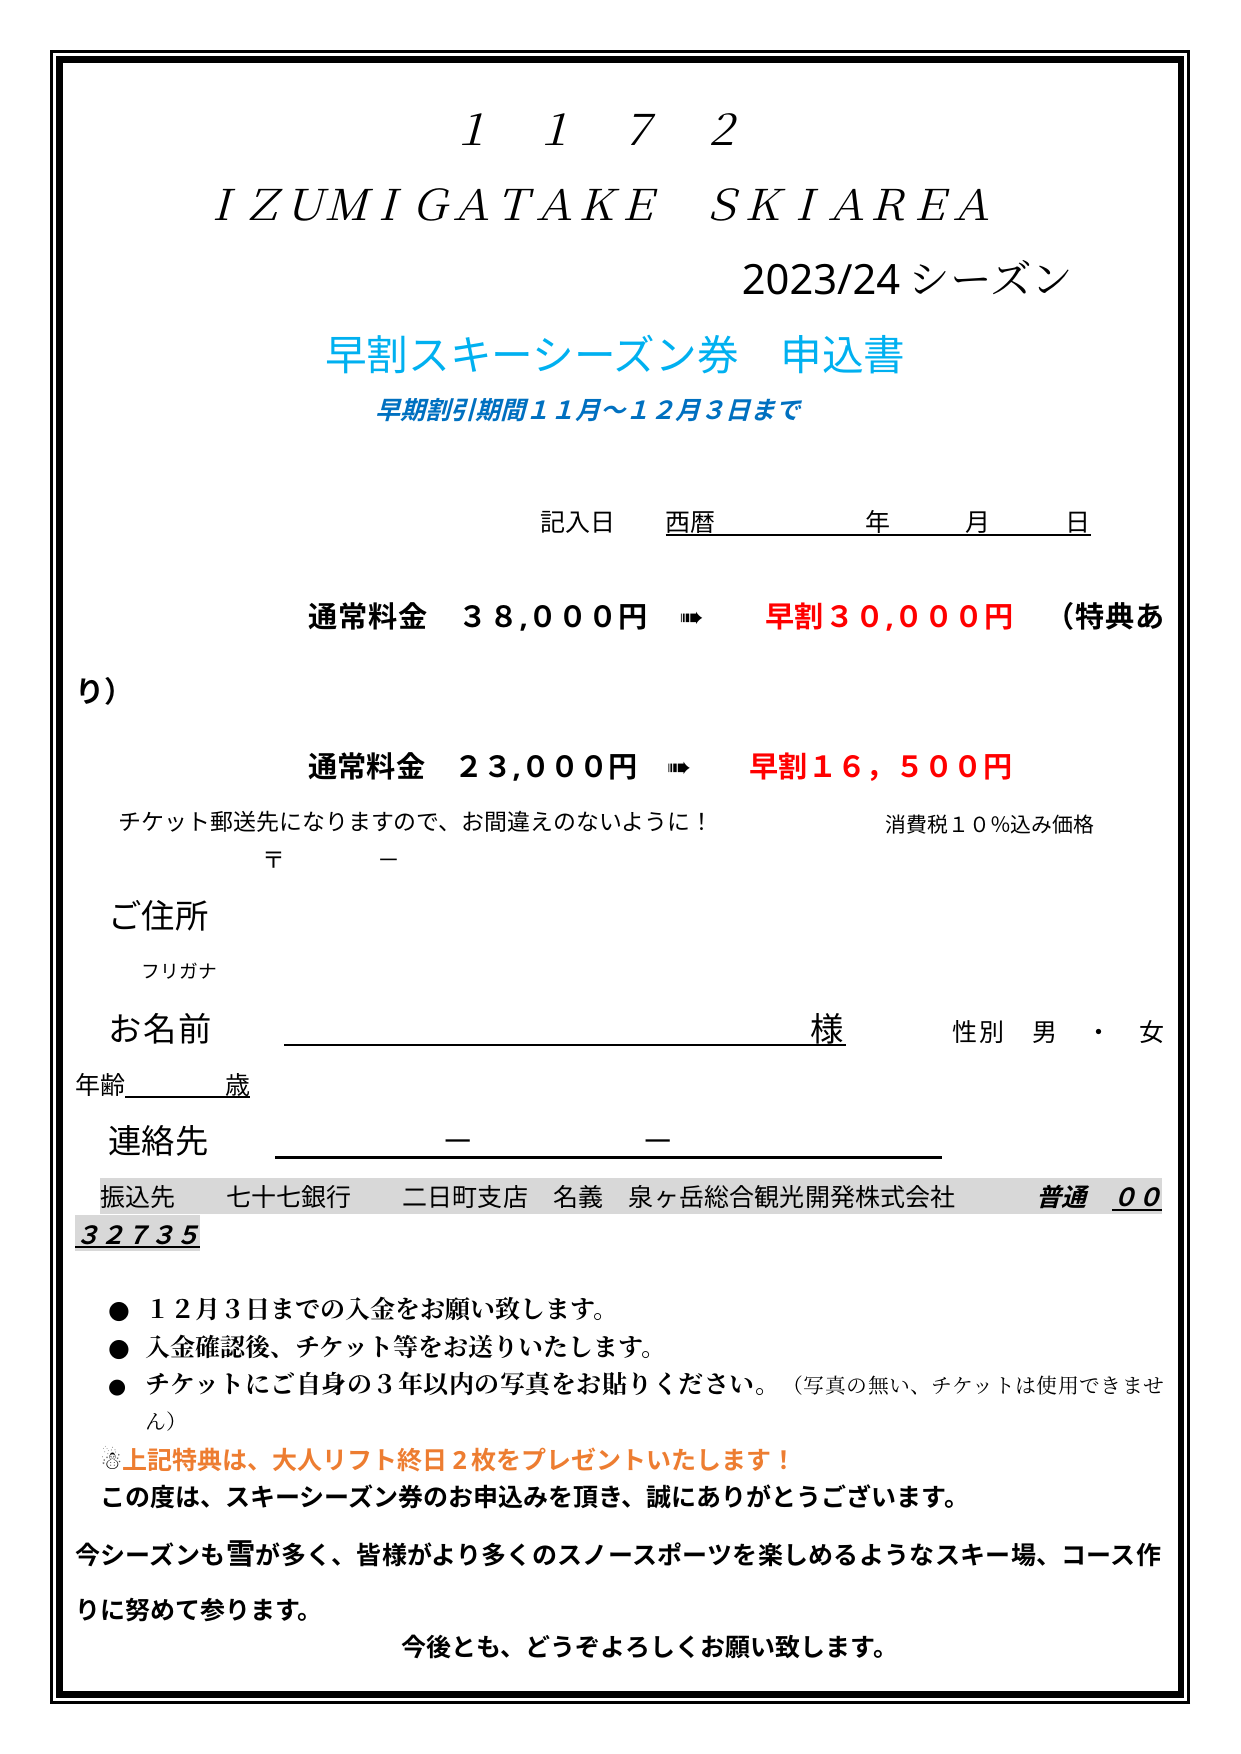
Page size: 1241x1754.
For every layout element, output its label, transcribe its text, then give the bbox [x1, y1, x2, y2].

list １２月３日までの入金をお願い致します。 [108, 1289, 1165, 1327]
text 通常料金 ３８,０００円 ➠ 早割３０,０００円 （特典あり） [75, 577, 1165, 727]
text 記入日 西暦 年 月 日 [75, 502, 1090, 539]
text 早割スキーシーズン券 申込書 [75, 314, 1165, 389]
text チケット郵送先になりますので、お間違えのないように！ [75, 802, 1165, 839]
list 入金確認後、チケット等をお送りいたします。 [108, 1327, 1165, 1364]
text 今後とも、どうぞよろしくお願い致します。 [75, 1627, 1165, 1664]
list チケットにご自身の３年以内の写真をお貼りください。（写真の無い、チケットは使用できません） [108, 1364, 1165, 1439]
text 今シーズンも雪が多く、皆様がより多くのスノースポーツを楽しめるようなスキー場、コース作りに努めて参ります。 [75, 1514, 1165, 1627]
text この度は、スキーシーズン券のお申込みを頂き、誠にありがとうございます。 [75, 1477, 1165, 1514]
text 連絡先 － － [75, 1102, 1165, 1177]
text ご住所 [75, 877, 1165, 952]
text フリガナ [75, 952, 1165, 989]
text お名前 様 性別 男 ・ 女 年齢 歳 [75, 989, 1165, 1102]
text 早期割引期間１１月～１２月３日まで [75, 389, 1165, 427]
text 振込先 七十七銀行 二日町支店 名義 泉ヶ岳総合観光開発株式会社 普通 ００３２７３５ [75, 1177, 1165, 1252]
text 〒 － [75, 839, 1165, 877]
text 通常料金 ２３,０００円 ➠ 早割１６，５００円 [75, 727, 1165, 802]
text ☃上記特典は、大人リフト終日2枚をプレゼントいたします！ [75, 1439, 1165, 1477]
text １ １ ７ ２ [75, 89, 1165, 164]
text ＩＺＵＭＩＧＡＴＡＫＥ ＳＫＩＡＲＥＡ [75, 164, 1165, 239]
text 2023/24シーズン [75, 239, 1165, 314]
